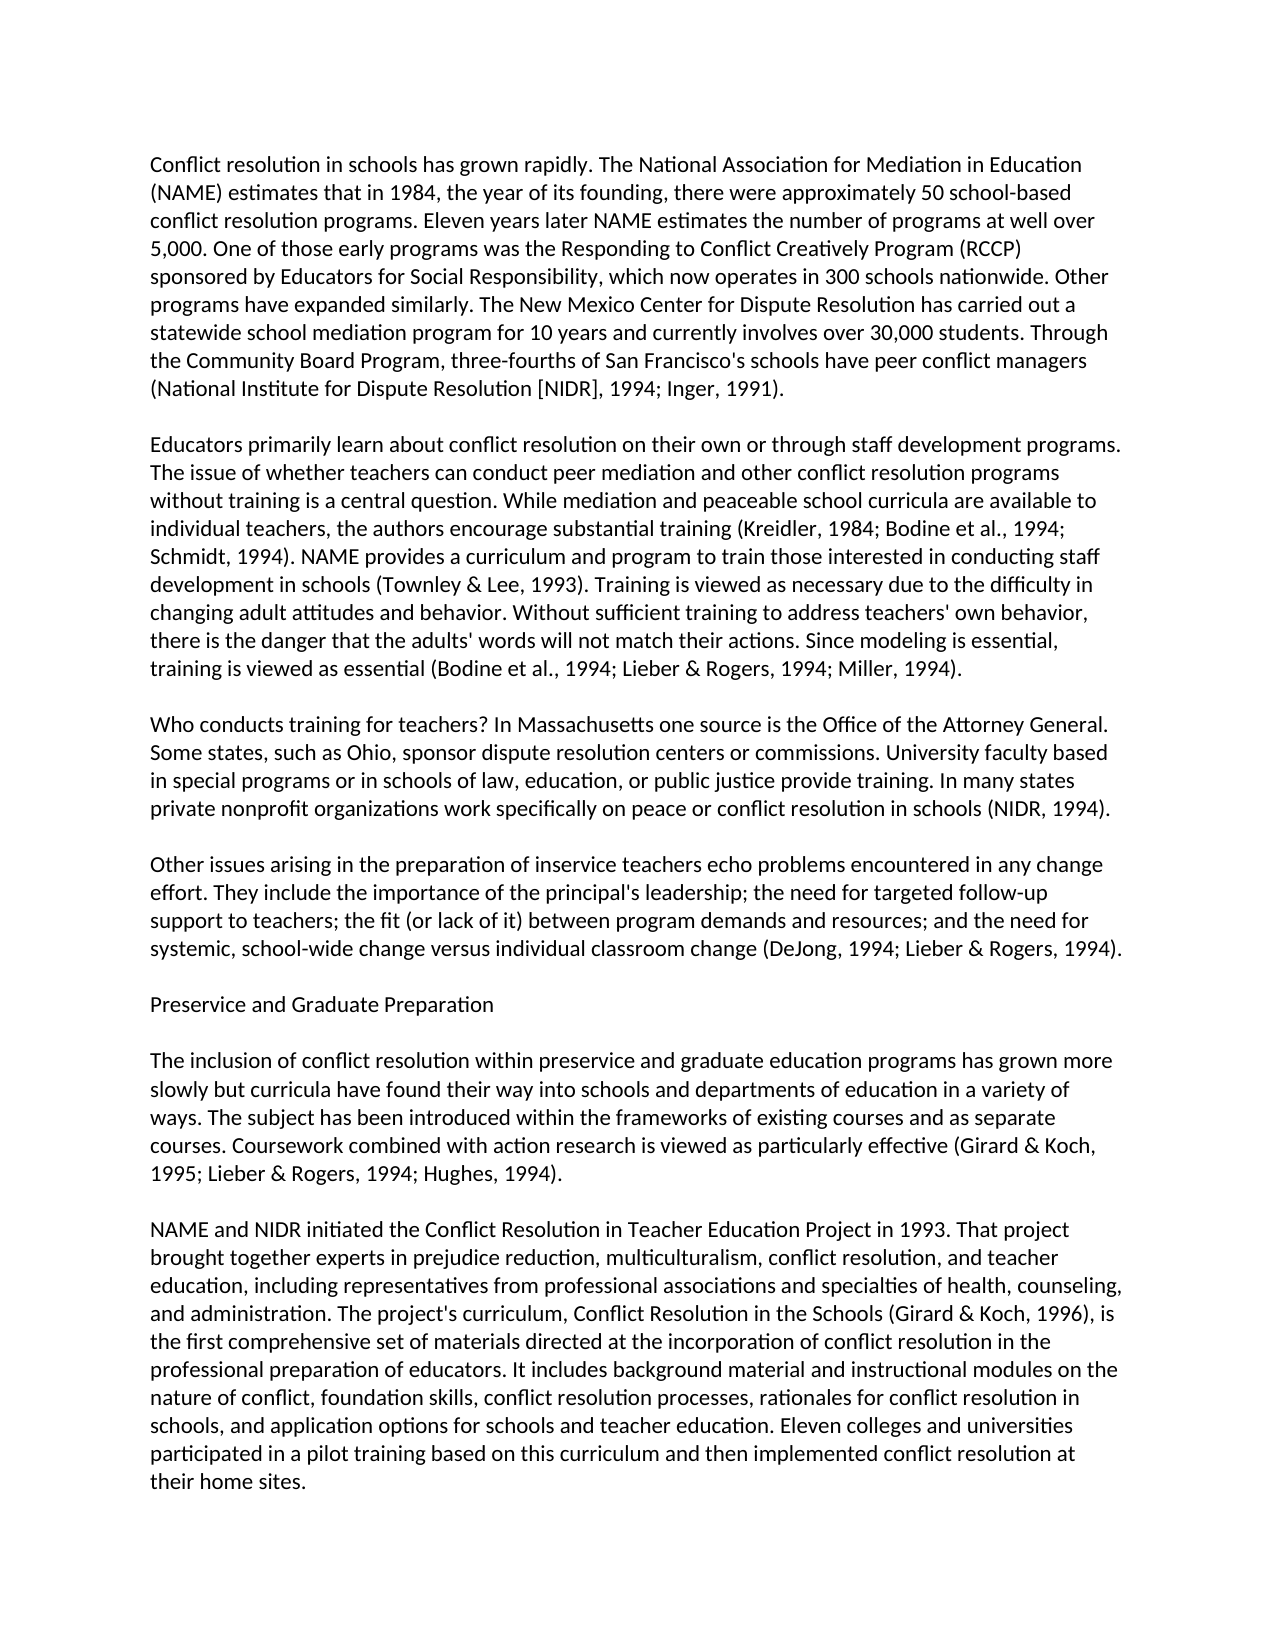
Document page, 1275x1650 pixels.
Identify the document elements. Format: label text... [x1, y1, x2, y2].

text Educators primarily learn about conflict resolution on their own or through staff development programs. The issue of whether teachers can conduct peer mediation and other conflict resolution programs without training is a central question. While mediation and peaceable school curricula are available to individual teachers, the authors encourage substantial training (Kreidler, 1984; Bodine et al., 1994; Schmidt, 1994). NAME provides a curriculum and program to train those interested in conducting staff development in schools (Townley & Lee, 1993). Training is viewed as necessary due to the difficulty in changing adult attitudes and behavior. Without sufficient training to address teachers' own behavior, there is the danger that the adults' words will not match their actions. Since modeling is essential, training is viewed as essential (Bodine et al., 1994; Lieber & Rogers, 1994; Miller, 1994). [150, 430, 1125, 682]
text Conflict resolution in schools has grown rapidly. The National Association for Mediation in Education (NAME) estimates that in 1984, the year of its founding, there were approximately 50 school-based conflict resolution programs. Eleven years later NAME estimates the number of programs at well over 5,000. One of those early programs was the Responding to Conflict Creatively Program (RCCP) sponsored by Educators for Social Responsibility, which now operates in 300 schools nationwide. Other programs have expanded similarly. The New Mexico Center for Dispute Resolution has carried out a statewide school mediation program for 10 years and currently involves over 30,000 students. Through the Community Board Program, three-fourths of San Francisco's schools have peer conflict managers (National Institute for Dispute Resolution [NIDR], 1994; Inger, 1991). [150, 150, 1125, 402]
text The inclusion of conflict resolution within preservice and graduate education programs has grown more slowly but curricula have found their way into schools and departments of education in a variety of ways. The subject has been introduced within the frameworks of existing courses and as separate courses. Coursework combined with action research is viewed as particularly effective (Girard & Koch, 1995; Lieber & Rogers, 1994; Hughes, 1994). [150, 1047, 1125, 1187]
text Preservice and Graduate Preparation [150, 991, 1125, 1019]
text NAME and NIDR initiated the Conflict Resolution in Teacher Education Project in 1993. That project brought together experts in prejudice reduction, multiculturalism, conflict resolution, and teacher education, including representatives from professional associations and specialties of health, counseling, and administration. The project's curriculum, Conflict Resolution in the Schools (Girard & Koch, 1996), is the first comprehensive set of materials directed at the incorporation of conflict resolution in the professional preparation of educators. It includes background material and instructional modules on the nature of conflict, foundation skills, conflict resolution processes, rationales for conflict resolution in schools, and application options for schools and teacher education. Eleven colleges and universities participated in a pilot training based on this curriculum and then implemented conflict resolution at their home sites. [150, 1215, 1125, 1495]
text Who conducts training for teachers? In Massachusetts one source is the Office of the Attorney General. Some states, such as Ohio, sponsor dispute resolution centers or commissions. University faculty based in special programs or in schools of law, education, or public justice provide training. In many states private nonprofit organizations work specifically on peace or conflict resolution in schools (NIDR, 1994). [150, 710, 1125, 822]
text Other issues arising in the preparation of inservice teachers echo problems encountered in any change effort. They include the importance of the principal's leadership; the need for targeted follow-up support to teachers; the fit (or lack of it) between program demands and resources; and the need for systemic, school-wide change versus individual classroom change (DeJong, 1994; Lieber & Rogers, 1994). [150, 851, 1125, 963]
